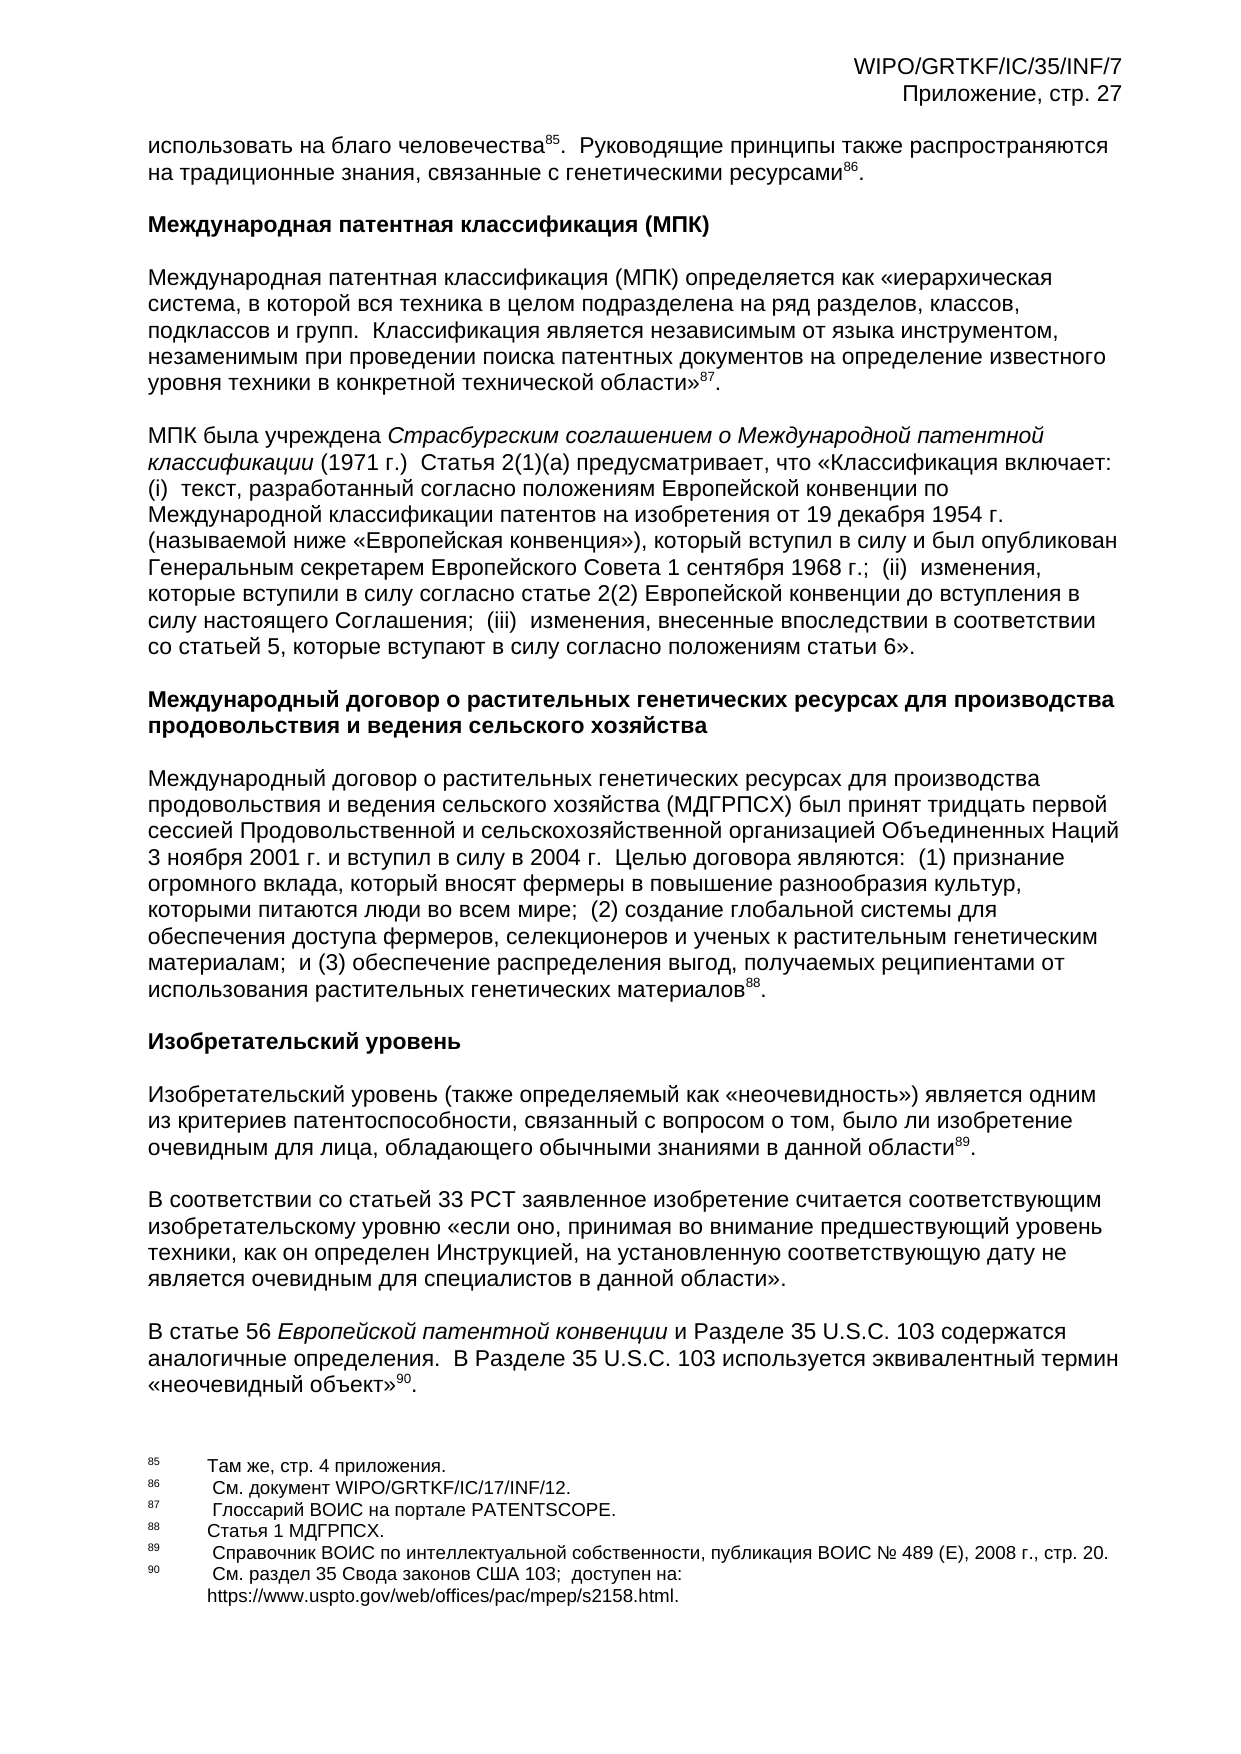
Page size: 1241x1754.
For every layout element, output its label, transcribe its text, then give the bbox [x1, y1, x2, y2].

text Международный договор о растительных генетических ресурсах для производства продовольствия и ведения сельского хозяйства (МДГРПСХ) был принят тридцать первой сессией Продовольственной и сельскохозяйственной организацией Объединенных Наций 3 ноября 2001 г. и вступил в силу в 2004 г. Целью договора являются: (1) признание огромного вклада, который вносят фермеры в повышение разнообразия культур, которыми питаются люди во всем мире; (2) создание глобальной системы для обеспечения доступа фермеров, селекционеров и ученых к растительным генетическим материалам; и (3) обеспечение распределения выгод, получаемых реципиентами от использования растительных генетических материалов. [148, 765, 1122, 1002]
text Изобретательский уровень [148, 1028, 1122, 1054]
text Изобретательский уровень (также определяемый как «неочевидность») является одним из критериев патентоспособности, связанный с вопросом о том, было ли изобретение очевидным для лица, обладающего обычными знаниями в данной области. [148, 1081, 1122, 1160]
text В соответствии со статьей 33 PCT заявленное изобретение считается соответствующим изобретательскому уровню «если оно, принимая во внимание предшествующий уровень техники, как он определен Инструкцией, на установленную соответствующую дату не является очевидным для специалистов в данной области». [148, 1186, 1122, 1292]
text Международная патентная классификация (МПК) [148, 211, 1122, 238]
text Международная патентная классификация (МПК) определяется как «иерархическая система, в которой вся техника в целом подразделена на ряд разделов, классов, подклассов и групп. Классификация является независимым от языка инструментом, незаменимым при проведении поиска патентных документов на определение известного уровня техники в конкретной технической области». [148, 264, 1122, 396]
text В статье 56 Европейской патентной конвенции и Разделе 35 U.S.C. 103 содержатся аналогичные определения. В Разделе 35 U.S.C. 103 используется эквивалентный термин «неочевидный объект». [148, 1318, 1122, 1397]
text МПК была учреждена Страсбургским соглашением о Международной патентной классификации (1971 г.) Статья 2(1)(a) предусматривает, что «Классификация включает: (i) текст, разработанный согласно положениям Европейской конвенции по Международной классификации патентов на изобретения от 19 декабря 1954 г. (называемой ниже «Европейская конвенция»), который вступил в силу и был опубликован Генеральным секретарем Европейского Совета 1 сентября 1968 г.; (ii) изменения, которые вступили в силу согласно статье 2(2) Европейской конвенции до вступления в силу настоящего Соглашения; (iii) изменения, внесенные впоследствии в соответствии со статьей 5, которые вступают в силу согласно положениям статьи 6». [148, 422, 1122, 659]
text Международный договор о растительных генетических ресурсах для производства продовольствия и ведения сельского хозяйства [148, 686, 1122, 738]
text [148, 132, 1122, 185]
